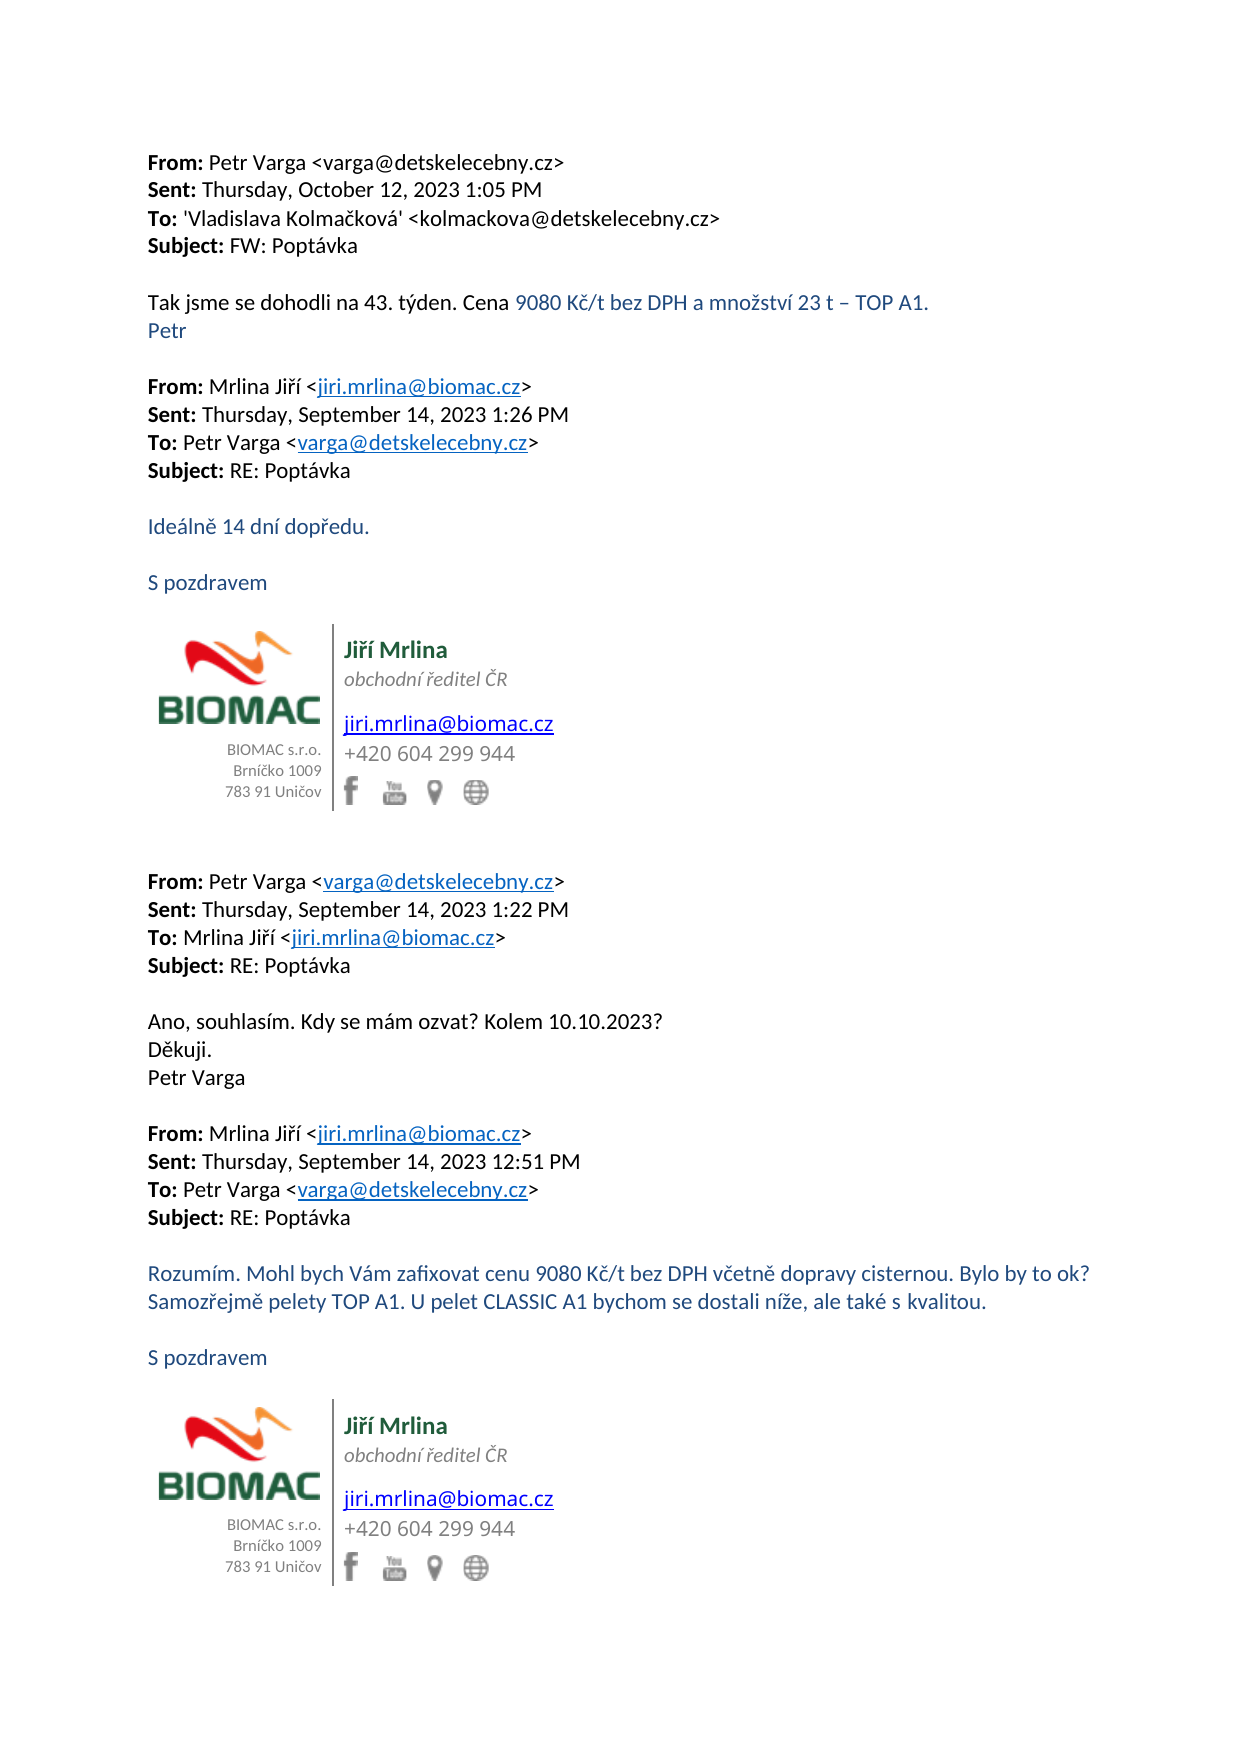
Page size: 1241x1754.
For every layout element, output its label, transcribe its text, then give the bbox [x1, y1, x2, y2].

text From: Petr Varga <varga@detskelecebny.cz> Sent: Thursday, October 12, 2023 1:05 PM To: 'Vladislava Kolmačková' <kolmackova@detskelecebny.cz> Subject: FW: Poptávka [148, 148, 1093, 260]
text Děkuji. [148, 1035, 1093, 1063]
picture [382, 781, 407, 805]
text Rozumím. Mohl bych Vám zafixovat cenu 9080 Kč/t bez DPH včetně dopravy cisternou. Bylo by to ok? Samozřejmě pelety TOP A1. U pelet CLASSIC A1 bychom se dostali níže, ale také s kvalitou. [148, 1259, 1093, 1315]
table_header BIOMAC s.r.o. Brníčko 1009 783 91 Uničov [148, 1399, 332, 1586]
text Tak jsme se dohodli na 43. týden. Cena 9080 Kč/t bez DPH a množství 23 t – TOP A1. [148, 288, 1093, 316]
table_header Jiří Mrlina obchodní ředitel ČR jiri.mrlina@biomac.cz +420 604 299 944 [334, 624, 1093, 811]
picture [343, 776, 358, 805]
text S pozdravem [148, 1343, 1093, 1371]
text From: Petr Varga <varga@detskelecebny.cz> Sent: Thursday, September 14, 2023 1:22 PM To: Mrlina Jiří <jiri.mrlina@biomac.cz> Subject: RE: Poptávka [148, 867, 1093, 979]
text Ano, souhlasím. Kdy se mám ozvat? Kolem 10.10.2023? [148, 1007, 1093, 1035]
picture [343, 1552, 358, 1581]
picture [463, 780, 489, 805]
picture [463, 1555, 489, 1581]
table_header Jiří Mrlina obchodní ředitel ČR jiri.mrlina@biomac.cz +420 604 299 944 [334, 1399, 1093, 1586]
text Petr [148, 316, 1093, 344]
picture [158, 1407, 320, 1500]
picture [427, 1555, 443, 1581]
picture [382, 1556, 407, 1581]
text Petr Varga [148, 1063, 1093, 1091]
table_header BIOMAC s.r.o. Brníčko 1009 783 91 Uničov [148, 624, 332, 811]
text From: Mrlina Jiří <jiri.mrlina@biomac.cz> Sent: Thursday, September 14, 2023 12:51 PM To: Petr Varga <varga@detskelecebny.cz> Subject: RE: Poptávka [148, 1119, 1093, 1231]
text S pozdravem [148, 568, 1093, 596]
picture [427, 780, 443, 805]
text Ideálně 14 dní dopředu. [148, 512, 1093, 540]
picture [158, 631, 320, 724]
text From: Mrlina Jiří <jiri.mrlina@biomac.cz> Sent: Thursday, September 14, 2023 1:26 PM To: Petr Varga <varga@detskelecebny.cz> Subject: RE: Poptávka [148, 372, 1093, 484]
